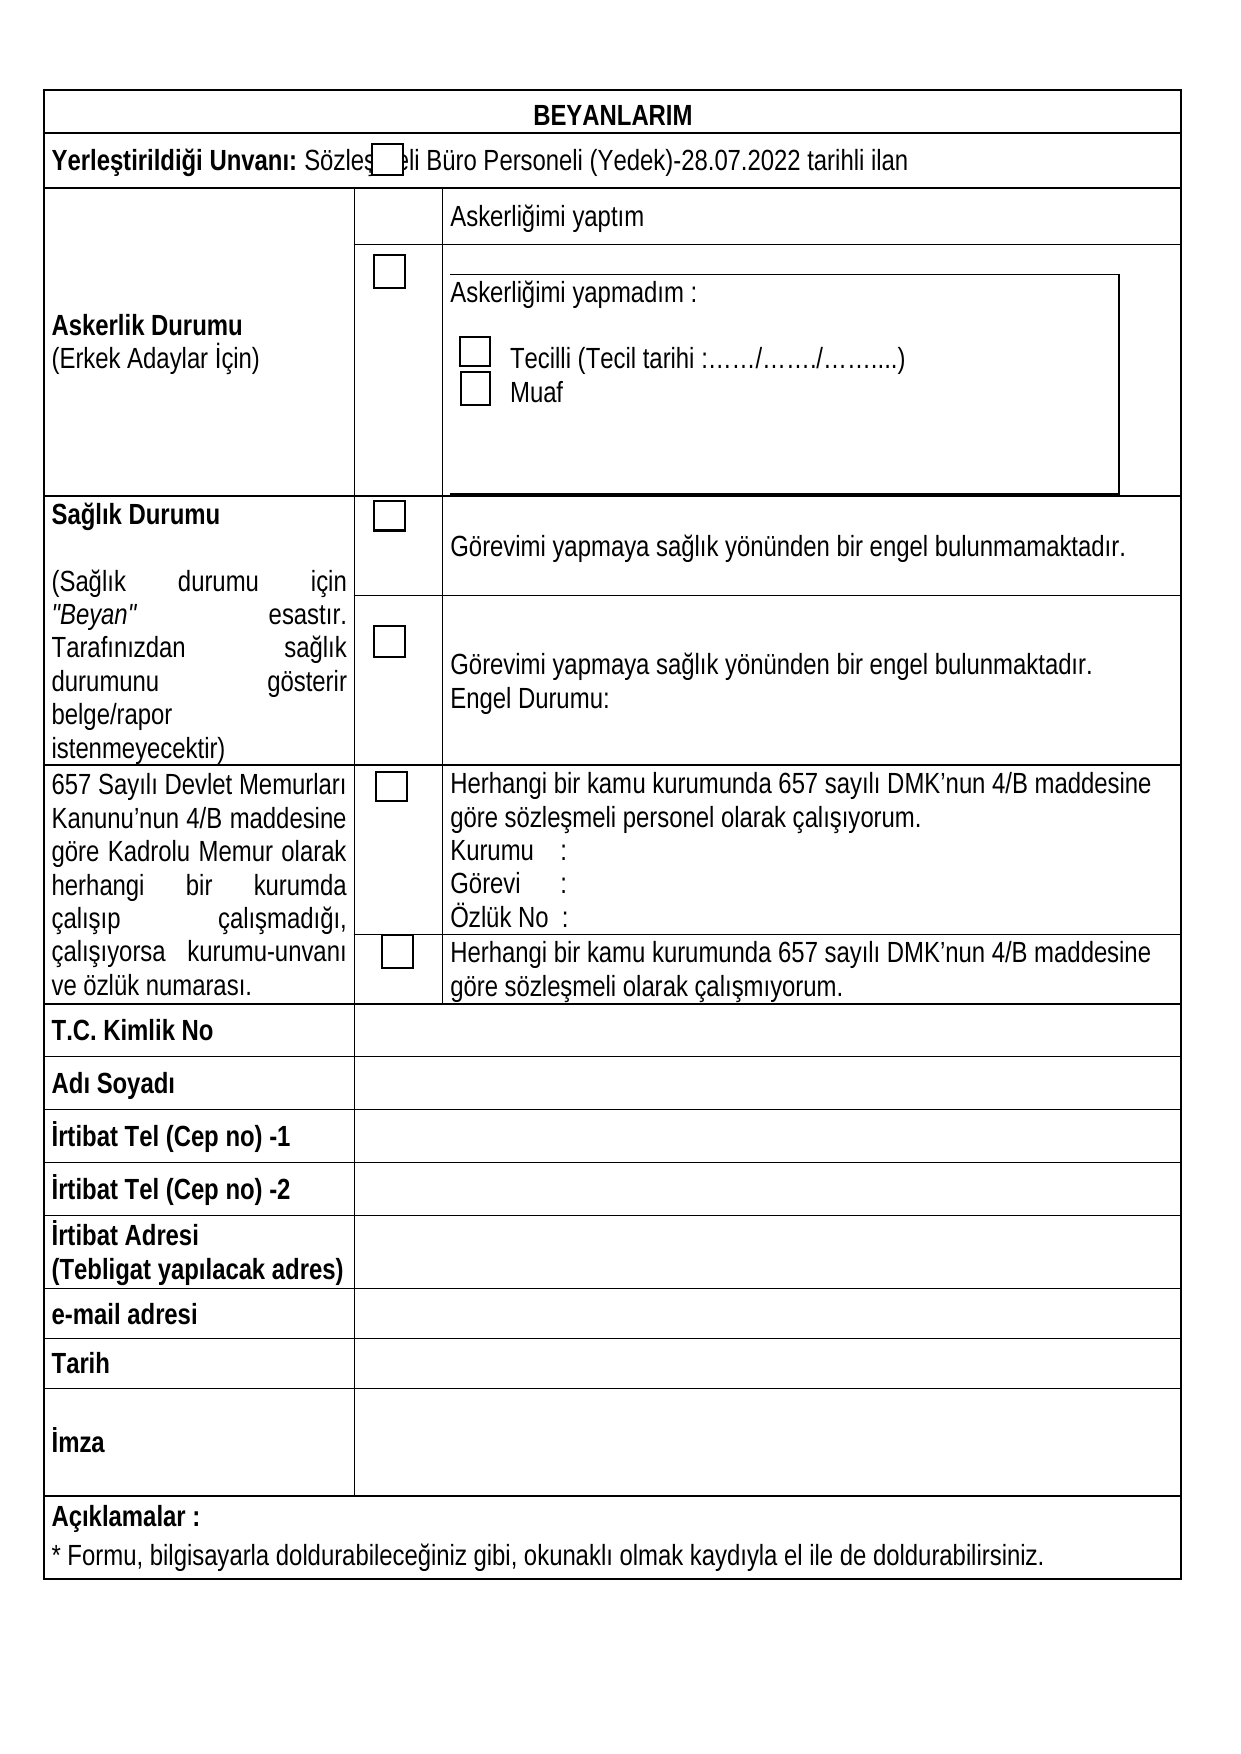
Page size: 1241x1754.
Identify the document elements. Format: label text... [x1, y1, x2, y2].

table_cell İrtibat Tel (Cep no) -1 [45, 1110, 354, 1162]
table_cell 657 Sayılı Devlet Memurları Kanunu’nun 4/B maddesine göre Kadrolu Memur olarak herhangi bir kurumda çalışıp çalışmadığı, çalışıyorsa kurumu-unvanı ve özlük numarası. [45, 766, 354, 1002]
table_cell [355, 935, 442, 1002]
table_cell [355, 766, 442, 933]
table_cell Yerleştirildiği Unvanı: Sözleşmeli Büro Personeli (Yedek)-28.07.2022 tarihli ilan [45, 134, 1180, 187]
table_cell İrtibat Tel (Cep no) -2 [45, 1163, 354, 1214]
table_cell Tarih [45, 1339, 354, 1388]
table_cell Görevimi yapmaya sağlık yönünden bir engel bulunmaktadır. Engel Durumu: [443, 596, 1180, 764]
table_cell [355, 1289, 1180, 1338]
table_cell [355, 189, 442, 243]
table_cell T.C. Kimlik No [45, 1005, 354, 1056]
table_cell e-mail adresi [45, 1289, 354, 1338]
table_cell Herhangi bir kamu kurumunda 657 sayılı DMK’nun 4/B maddesine göre sözleşmeli olarak çalışmıyorum. [443, 935, 1180, 1002]
table_cell Açıklamalar : [45, 1497, 1180, 1532]
table_cell [355, 1110, 1180, 1162]
table_cell [443, 245, 1180, 495]
table_cell [355, 1389, 1180, 1494]
table_cell Sağlık Durumu (Sağlık durumu için "Beyan" esastır. Tarafınızdan sağlık durumunu gösterir belge/rapor istenmeyecektir) [45, 497, 354, 764]
table_cell [355, 1339, 1180, 1388]
table_cell Herhangi bir kamu kurumunda 657 sayılı DMK’nun 4/B maddesine göre sözleşmeli personel olarak çalışıyorum. Kurumu : Görevi : Özlük No : [443, 766, 1180, 933]
table_cell Adı Soyadı [45, 1057, 354, 1108]
table_cell [355, 245, 442, 495]
table_cell İrtibat Adresi (Tebligat yapılacak adres) [45, 1216, 354, 1288]
table_cell [355, 1163, 1180, 1214]
table_cell İmza [45, 1389, 354, 1494]
table_cell [355, 497, 442, 595]
table_cell Askerlik Durumu (Erkek Adaylar İçin) [45, 189, 354, 495]
table_header BEYANLARIM [45, 91, 1180, 132]
table_cell [355, 596, 442, 764]
table_cell [355, 1057, 1180, 1108]
table_cell [355, 1005, 1180, 1056]
table_cell [355, 1216, 1180, 1288]
table_cell Askerliğimi yaptım [443, 189, 1180, 243]
table_cell Görevimi yapmaya sağlık yönünden bir engel bulunmamaktadır. [443, 497, 1180, 595]
table_cell * Formu, bilgisayarla doldurabileceğiniz gibi, okunaklı olmak kaydıyla el ile de doldurabilirsiniz. [45, 1532, 1180, 1578]
